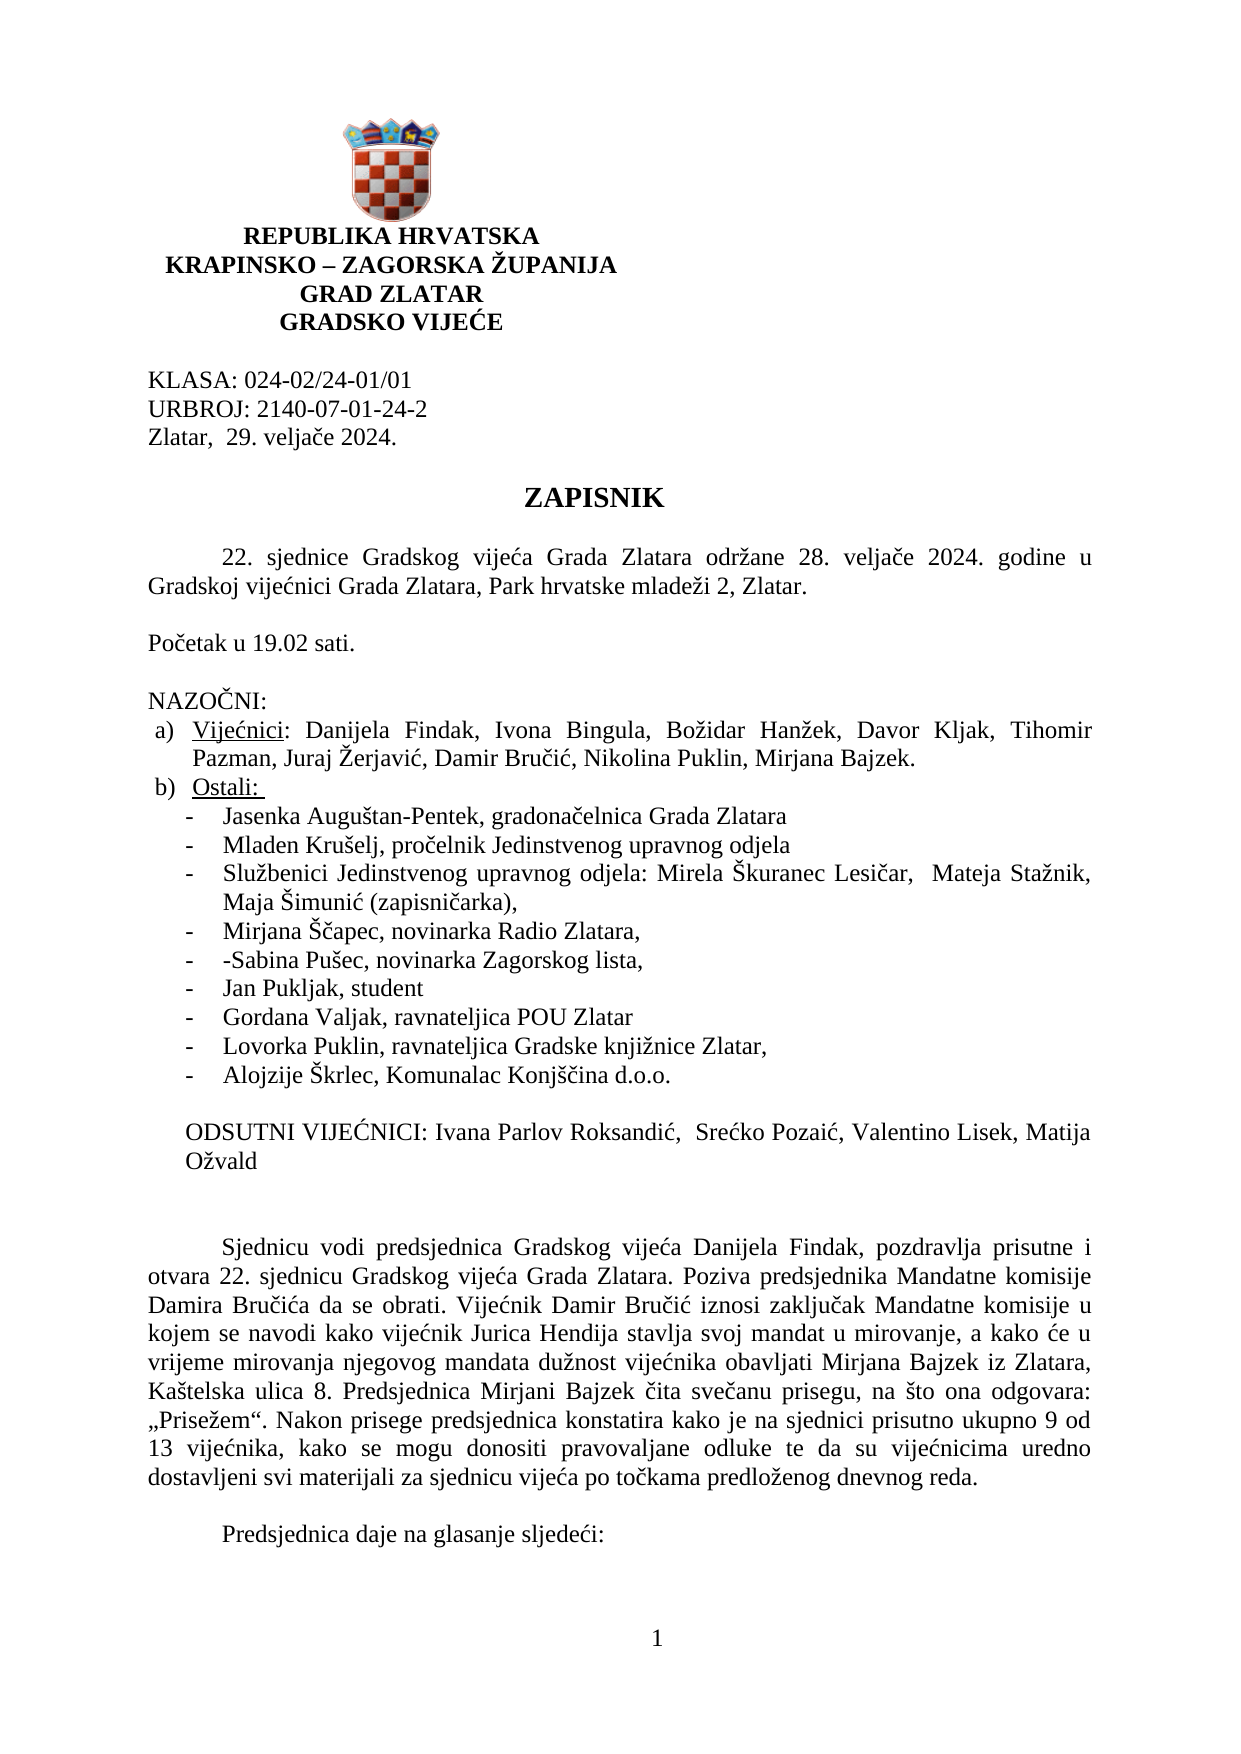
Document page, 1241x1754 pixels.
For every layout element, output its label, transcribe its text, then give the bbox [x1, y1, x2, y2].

list Alojzije Škrlec, Komunalac Konjščina d.o.o. [185, 1060, 1092, 1088]
text REPUBLIKA HRVATSKA [148, 221, 635, 250]
text Predsjednica daje na glasanje sljedeći: [148, 1519, 1092, 1548]
text URBROJ: 2140-07-01-24-2 [148, 394, 1092, 422]
list Lovorka Puklin, ravnateljica Gradske knjižnice Zlatar, [185, 1031, 1092, 1060]
text 22. sjednice Gradskog vijeća Grada Zlatara održane 28. veljače 2024. godine u Gradskoj vijećnici Grada Zlatara, Park hrvatske mladeži 2, Zlatar. [148, 542, 1092, 600]
text NAZOČNI: [148, 686, 1092, 715]
list -Sabina Pušec, novinarka Zagorskog lista, [185, 945, 1092, 973]
text KLASA: 024-02/24-01/01 [148, 365, 1092, 394]
list Službenici Jedinstvenog upravnog odjela: Mirela Škuranec Lesičar, Mateja Stažnik, Maja Šimunić (zapisničarka), [185, 858, 1092, 916]
list Mladen Krušelj, pročelnik Jedinstvenog upravnog odjela [185, 830, 1092, 858]
list Vijećnici: Danijela Findak, Ivona Bingula, Božidar Hanžek, Davor Kljak, Tihomir Pazman, Juraj Žerjavić, Damir Bručić, Nikolina Puklin, Mirjana Bajzek. [154, 715, 1092, 772]
list Gordana Valjak, ravnateljica POU Zlatar [185, 1002, 1092, 1031]
list Ostali: [154, 772, 1092, 801]
picture [342, 118, 440, 222]
text KRAPINSKO – ZAGORSKA ŽUPANIJA [148, 250, 635, 279]
list Jasenka Auguštan-Pentek, gradonačelnica Grada Zlatara [185, 801, 1092, 830]
text ZAPISNIK [516, 480, 1092, 513]
text GRAD ZLATAR [148, 279, 635, 307]
text Početak u 19.02 sati. [148, 628, 1092, 657]
text GRADSKO VIJEĆE [148, 307, 635, 336]
list Mirjana Ščapec, novinarka Radio Zlatara, [185, 916, 1092, 945]
text Sjednicu vodi predsjednica Gradskog vijeća Danijela Findak, pozdravlja prisutne i otvara 22. sjednicu Gradskog vijeća Grada Zlatara. Poziva predsjednika Mandatne komisije Damira Bručića da se obrati. Vijećnik Damir Bručić iznosi zaključak Mandatne komisije u kojem se navodi kako vijećnik Jurica Hendija stavlja svoj mandat u mirovanje, a kako će u vrijeme mirovanja njegovog mandata dužnost vijećnika obavljati Mirjana Bajzek iz Zlatara, Kaštelska ulica 8. Predsjednica Mirjani Bajzek čita svečanu prisegu, na što ona odgovara: „Prisežem“. Nakon prisege predsjednica konstatira kako je na sjednici prisutno ukupno 9 od 13 vijećnika, kako se mogu donositi pravovaljane odluke te da su vijećnicima uredno dostavljeni svi materijali za sjednicu vijeća po točkama predloženog dnevnog reda. [148, 1232, 1092, 1491]
text Zlatar, 29. veljače 2024. [148, 422, 1092, 451]
list Jan Pukljak, student [185, 973, 1092, 1002]
text ODSUTNI VIJEĆNICI: Ivana Parlov Roksandić, Srećko Pozaić, Valentino Lisek, Matija Ožvald [185, 1117, 1092, 1175]
